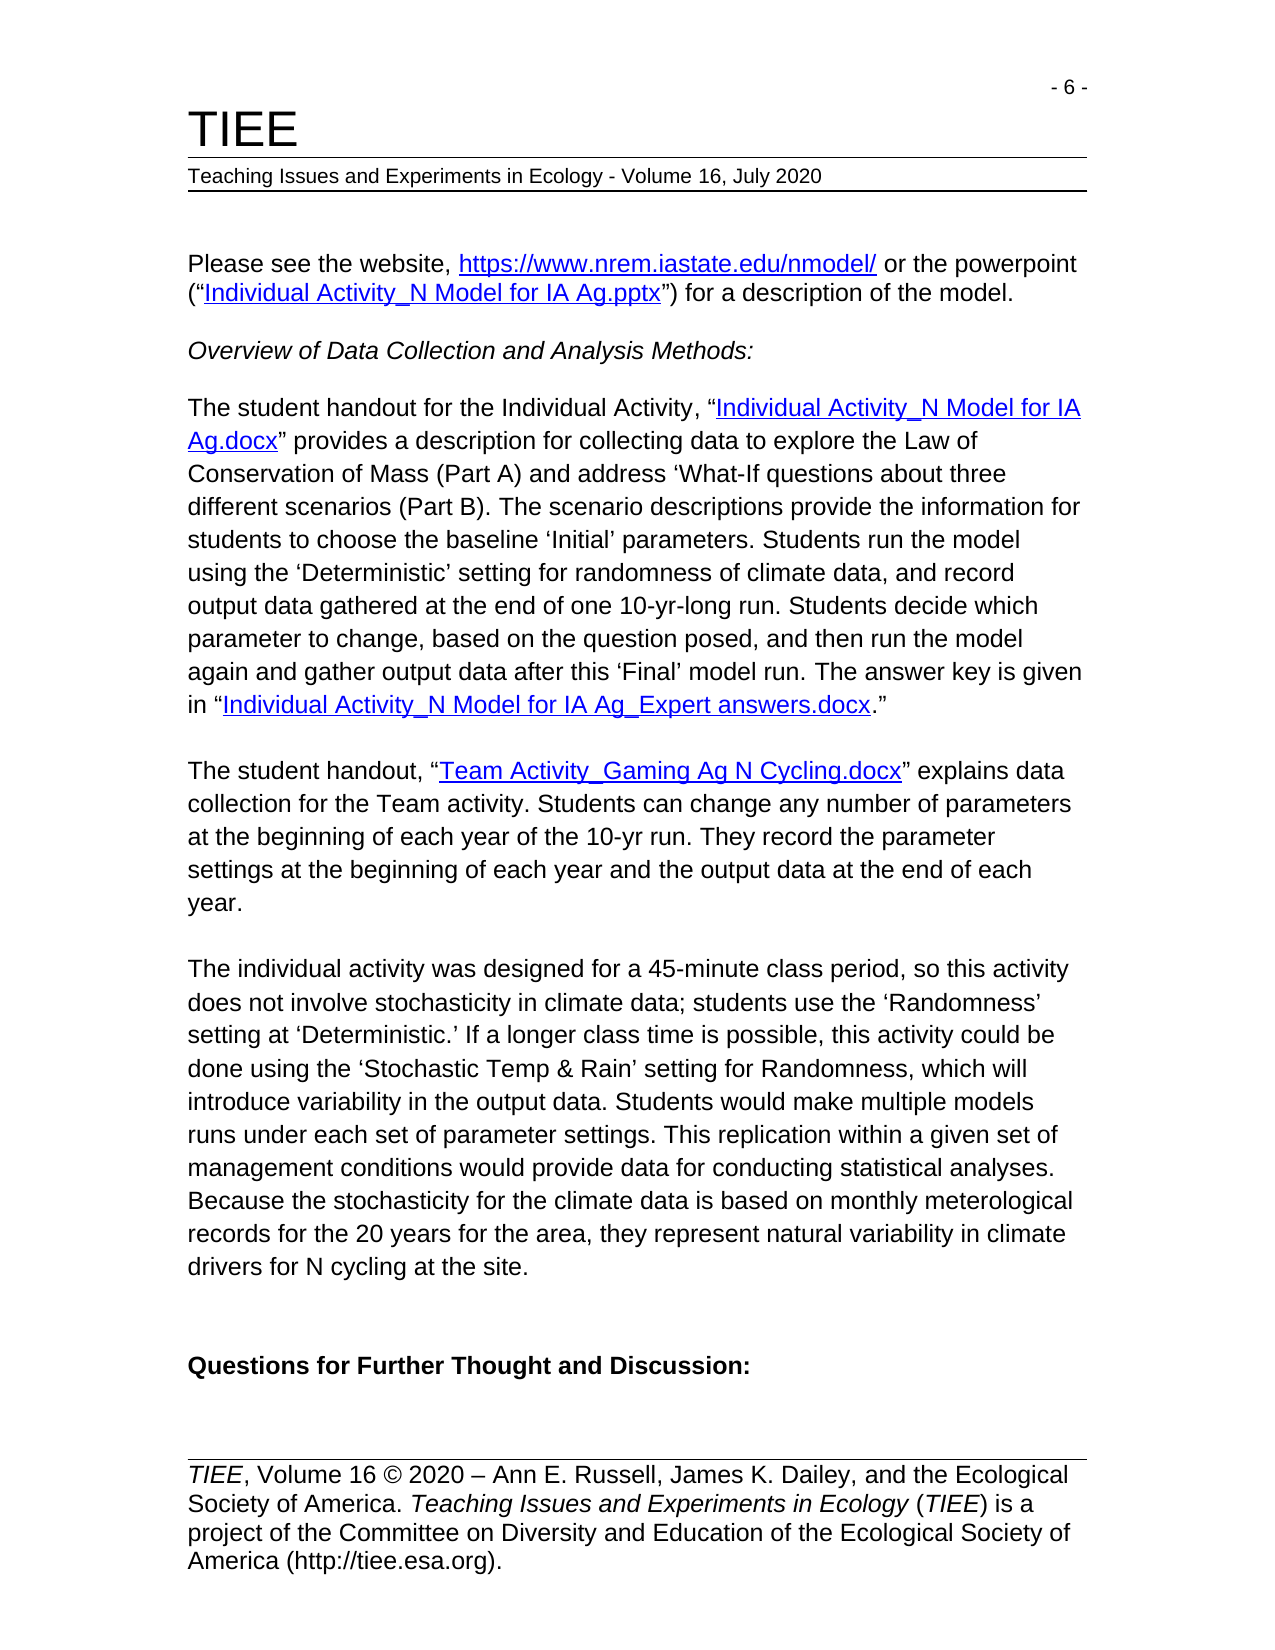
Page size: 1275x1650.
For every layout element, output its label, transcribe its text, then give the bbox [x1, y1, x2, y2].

text Questions for Further Thought and Discussion: [187, 1351, 1087, 1379]
text The student handout, “Team Activity_Gaming Ag N Cycling.docx” explains data collection for the Team activity. Students can change any number of parameters at the beginning of each year of the 10-yr run. They record the parameter settings at the beginning of each year and the output data at the end of each year. [187, 756, 1087, 917]
text Please see the website, https://www.nrem.iastate.edu/nmodel/ or the powerpoint (“Individual Activity_N Model for IA Ag.pptx”) for a description of the model. [187, 249, 1087, 307]
text The student handout for the Individual Activity, “Individual Activity_N Model for IA Ag.docx” provides a description for collecting data to explore the Law of Conservation of Mass (Part A) and address ‘What-If questions about three different scenarios (Part B). The scenario descriptions provide the information for students to choose the baseline ‘Initial’ parameters. Students run the model using the ‘Deterministic’ setting for randomness of climate data, and record output data gathered at the end of one 10-yr-long run. Students decide which parameter to change, based on the question posed, and then run the model again and gather output data after this ‘Final’ model run. The answer key is given in “Individual Activity_N Model for IA Ag_Expert answers.docx.” [187, 393, 1087, 719]
text Overview of Data Collection and Analysis Methods: [187, 336, 1087, 364]
text The individual activity was designed for a 45-minute class period, so this activity does not involve stochasticity in climate data; students use the ‘Randomness’ setting at ‘Deterministic.’ If a longer class time is possible, this activity could be done using the ‘Stochastic Temp & Rain’ setting for Randomness, which will introduce variability in the output data. Students would make multiple models runs under each set of parameter settings. This replication within a given set of management conditions would provide data for conducting statistical analyses. Because the stochasticity for the climate data is based on monthly meterological records for the 20 years for the area, they represent natural variability in climate drivers for N cycling at the site. [187, 954, 1087, 1280]
